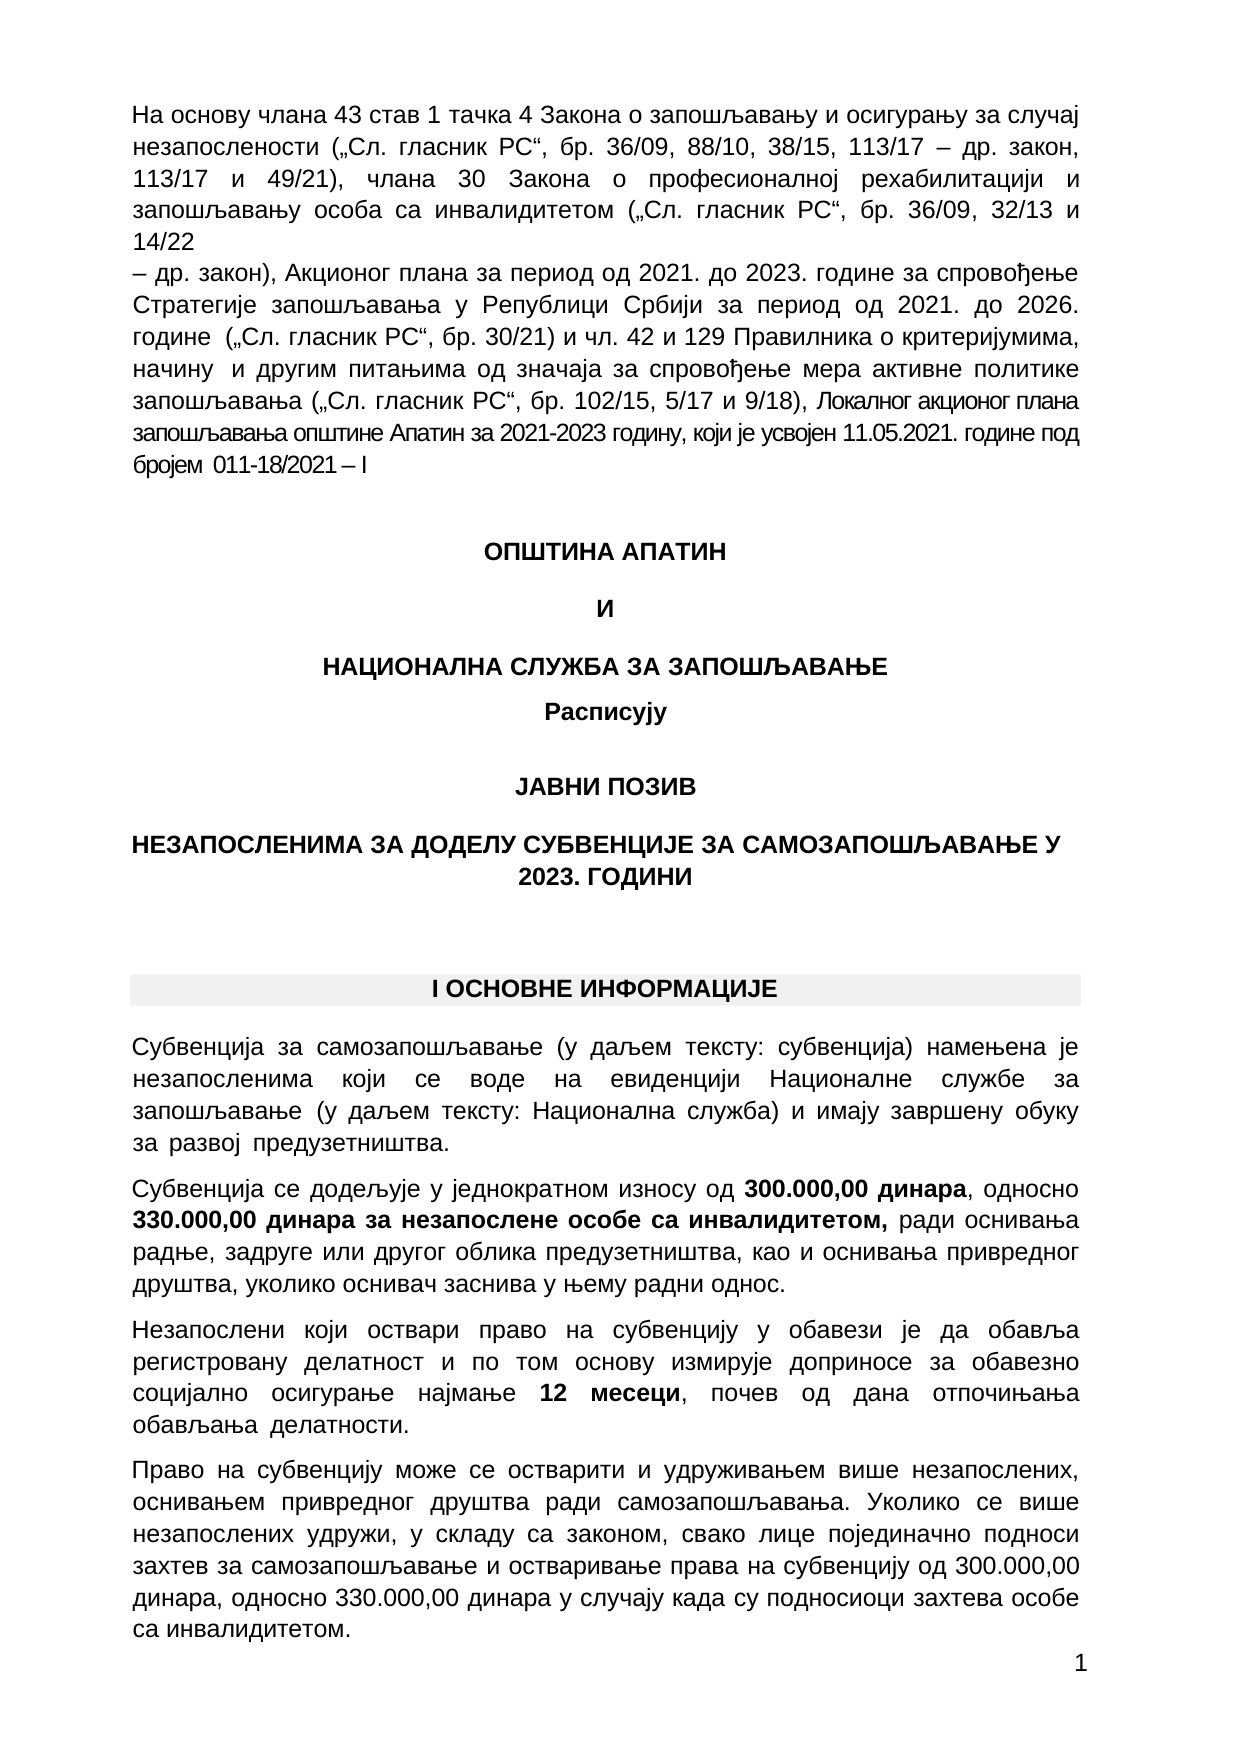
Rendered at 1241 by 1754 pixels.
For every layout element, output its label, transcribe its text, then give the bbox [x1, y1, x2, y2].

text Расписују [514, 697, 697, 726]
text Субвенција се додељује у једнократном износу од 300.000,00 динара, односно 330.000,00 динара за незапослене особе са инвалидитетом, ради оснивања радње, задруге или другог облика предузетништва, као и оснивања привредног друштва, уколико оснивач заснива у њему радни однос. [131, 1174, 1080, 1298]
text НЕЗАПОСЛЕНИМА ЗА ДОДЕЛУ СУБВЕНЦИЈЕ ЗА САМОЗАПОШЉАВАЊЕ У 2023. ГОДИНИ [131, 830, 1079, 891]
subtitle И [119, 594, 1091, 623]
subtitle НАЦИОНАЛНА СЛУЖБА ЗА ЗАПОШЉАВАЊЕ [119, 651, 1091, 680]
text Право на субвенцију може се остварити и удруживањем више незапослених, оснивањем привредног друштва ради самозапошљавања. Уколико се више незапослених удружи, у складу са законом, свако лице појединачно подноси захтев за самозапошљавање и остваривање права на субвенцију од 300.000,00 динара, односно 330.000,00 динара у случају када су подносиоци захтева особе са инвалидитетом. [131, 1455, 1080, 1643]
text Незапослени који оствари право на субвенцију у обавези је да обавља регистровану делатност и по том основу измирује доприносе за обавезно социјално осигурање најмање 12 месеци, почев од дана отпочињања обављања делатности. [131, 1315, 1079, 1438]
text ЈАВНИ ПОЗИВ [514, 771, 697, 800]
text – др. закон), Акционог плана за период од 2021. до 2023. годинe за спровођење Стратегије запошљавања у Републици Србији за период од 2021. до 2026. године („Сл. гласник РС“, бр. 30/21) и чл. 42 и 129 Правилника о критеријумима, начину и другим питањима од значаја за спровођење мера активне политике запошљавања („Сл. гласник РС“, бр. 102/15, 5/17 и 9/18), Локалног акционог плана запошљавања општине Апатин за 2021-2023 годину, који је усвојен 11.05.2021. године под бројем 011-18/2021 – I [132, 258, 1080, 478]
text На основу члана 43 став 1 тачка 4 Закона о запошљавању и осигурању за случај незапослености („Сл. гласник РС“, бр. 36/09, 88/10, 38/15, 113/17 – др. закон, 113/17 и 49/21), члана 30 Закона о професионалној рехабилитацији и запошљавању особа са инвалидитетом („Сл. гласник РС“, бр. 36/09, 32/13 и 14/22 [131, 101, 1080, 256]
subtitle ОПШТИНА АПАТИН [119, 536, 1091, 565]
text Субвенција за самозапошљавање (у даљем тексту: субвенција) намењена је незапосленима који се воде на евиденцији Националне службе за запошљавање (у даљем тексту: Национална служба) и имају завршену обуку за развој предузетништва. [131, 1032, 1079, 1157]
